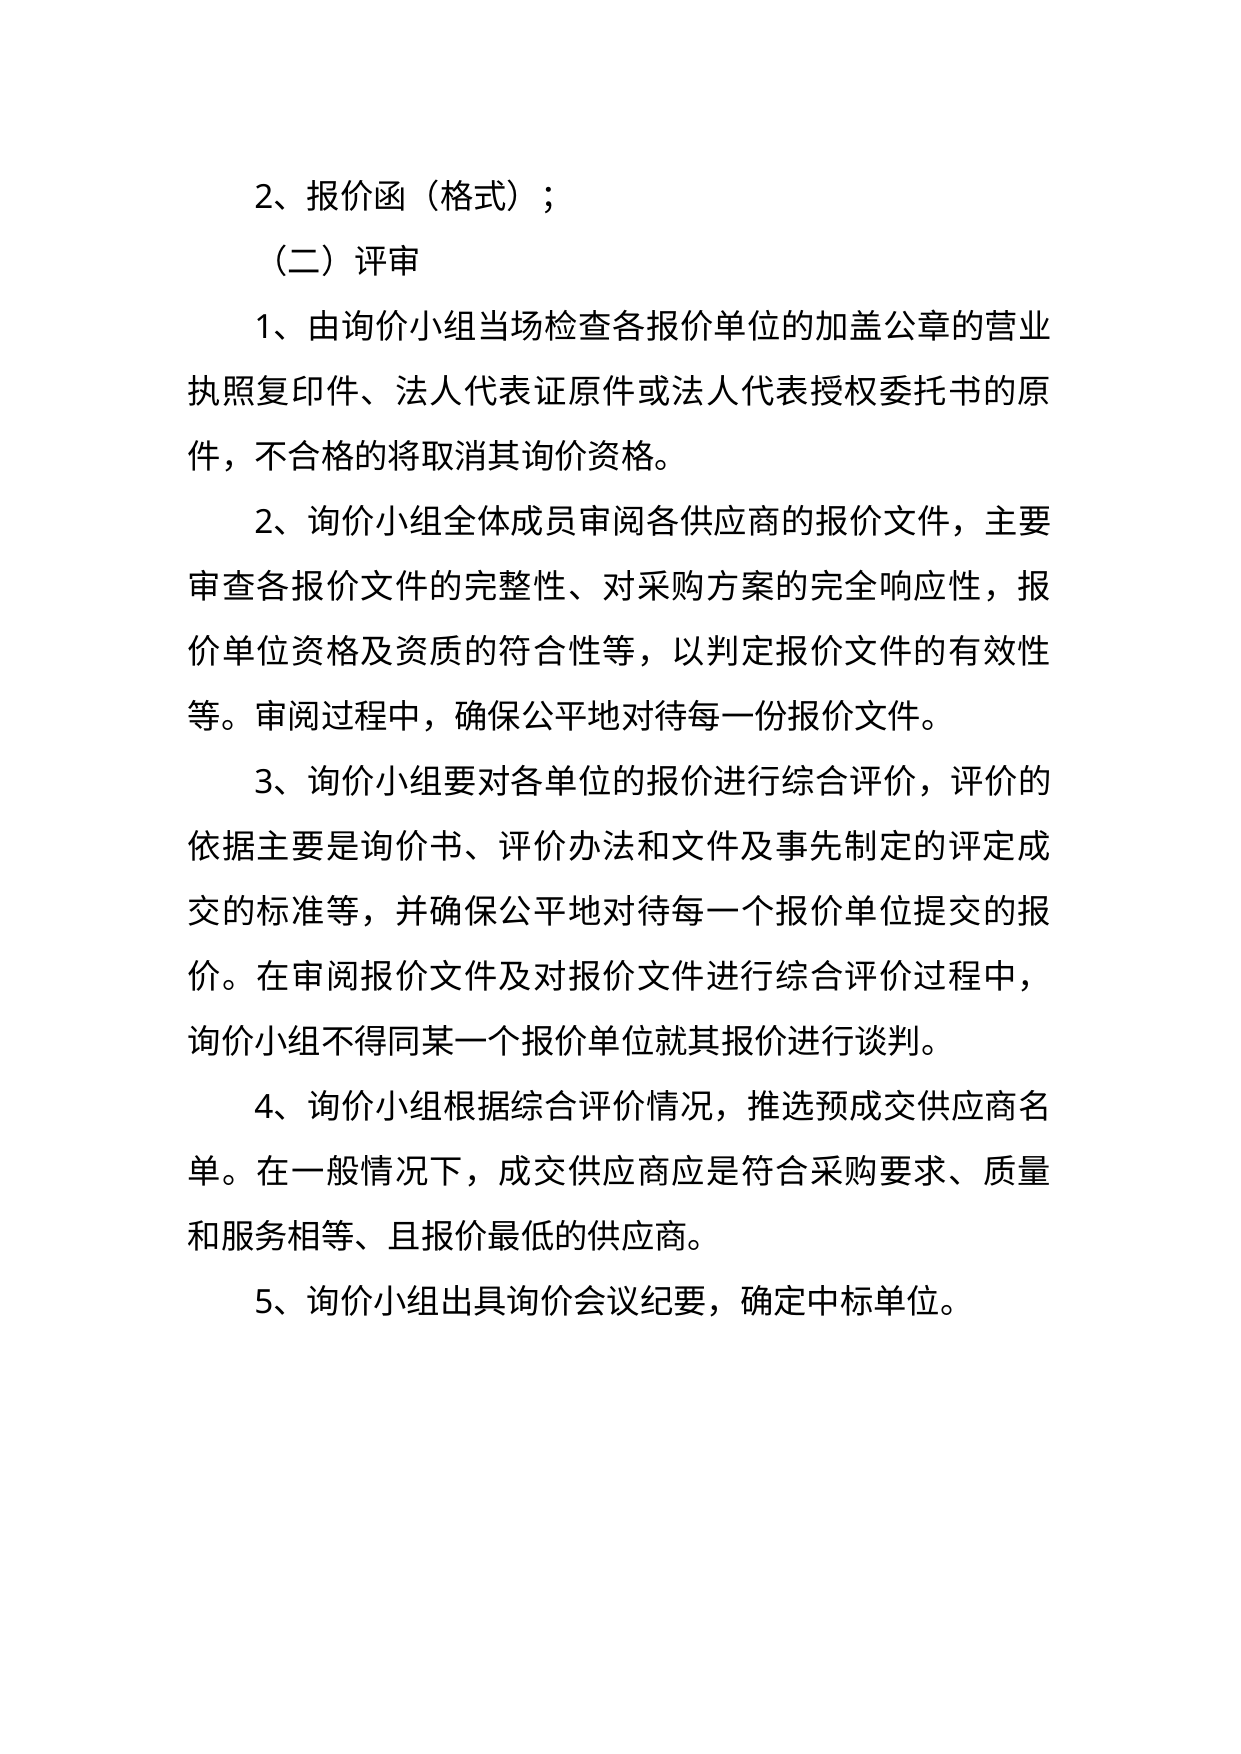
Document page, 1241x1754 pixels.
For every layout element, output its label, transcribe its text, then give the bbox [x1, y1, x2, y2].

text （二）评审 [187, 227, 1053, 292]
text 5、询价小组出具询价会议纪要，确定中标单位。 [187, 1267, 1053, 1332]
text 3、询价小组要对各单位的报价进行综合评价，评价的依据主要是询价书、评价办法和文件及事先制定的评定成交的标准等，并确保公平地对待每一个报价单位提交的报价。在审阅报价文件及对报价文件进行综合评价过程中，询价小组不得同某一个报价单位就其报价进行谈判。 [187, 747, 1053, 1072]
text 2、询价小组全体成员审阅各供应商的报价文件，主要审查各报价文件的完整性、对采购方案的完全响应性，报价单位资格及资质的符合性等，以判定报价文件的有效性等。审阅过程中，确保公平地对待每一份报价文件。 [187, 487, 1053, 747]
text 1、由询价小组当场检查各报价单位的加盖公章的营业执照复印件、法人代表证原件或法人代表授权委托书的原件，不合格的将取消其询价资格。 [187, 292, 1053, 487]
text 2、报价函（格式）； [187, 162, 1053, 227]
text 4、询价小组根据综合评价情况，推选预成交供应商名单。在一般情况下，成交供应商应是符合采购要求、质量和服务相等、且报价最低的供应商。 [187, 1072, 1053, 1267]
